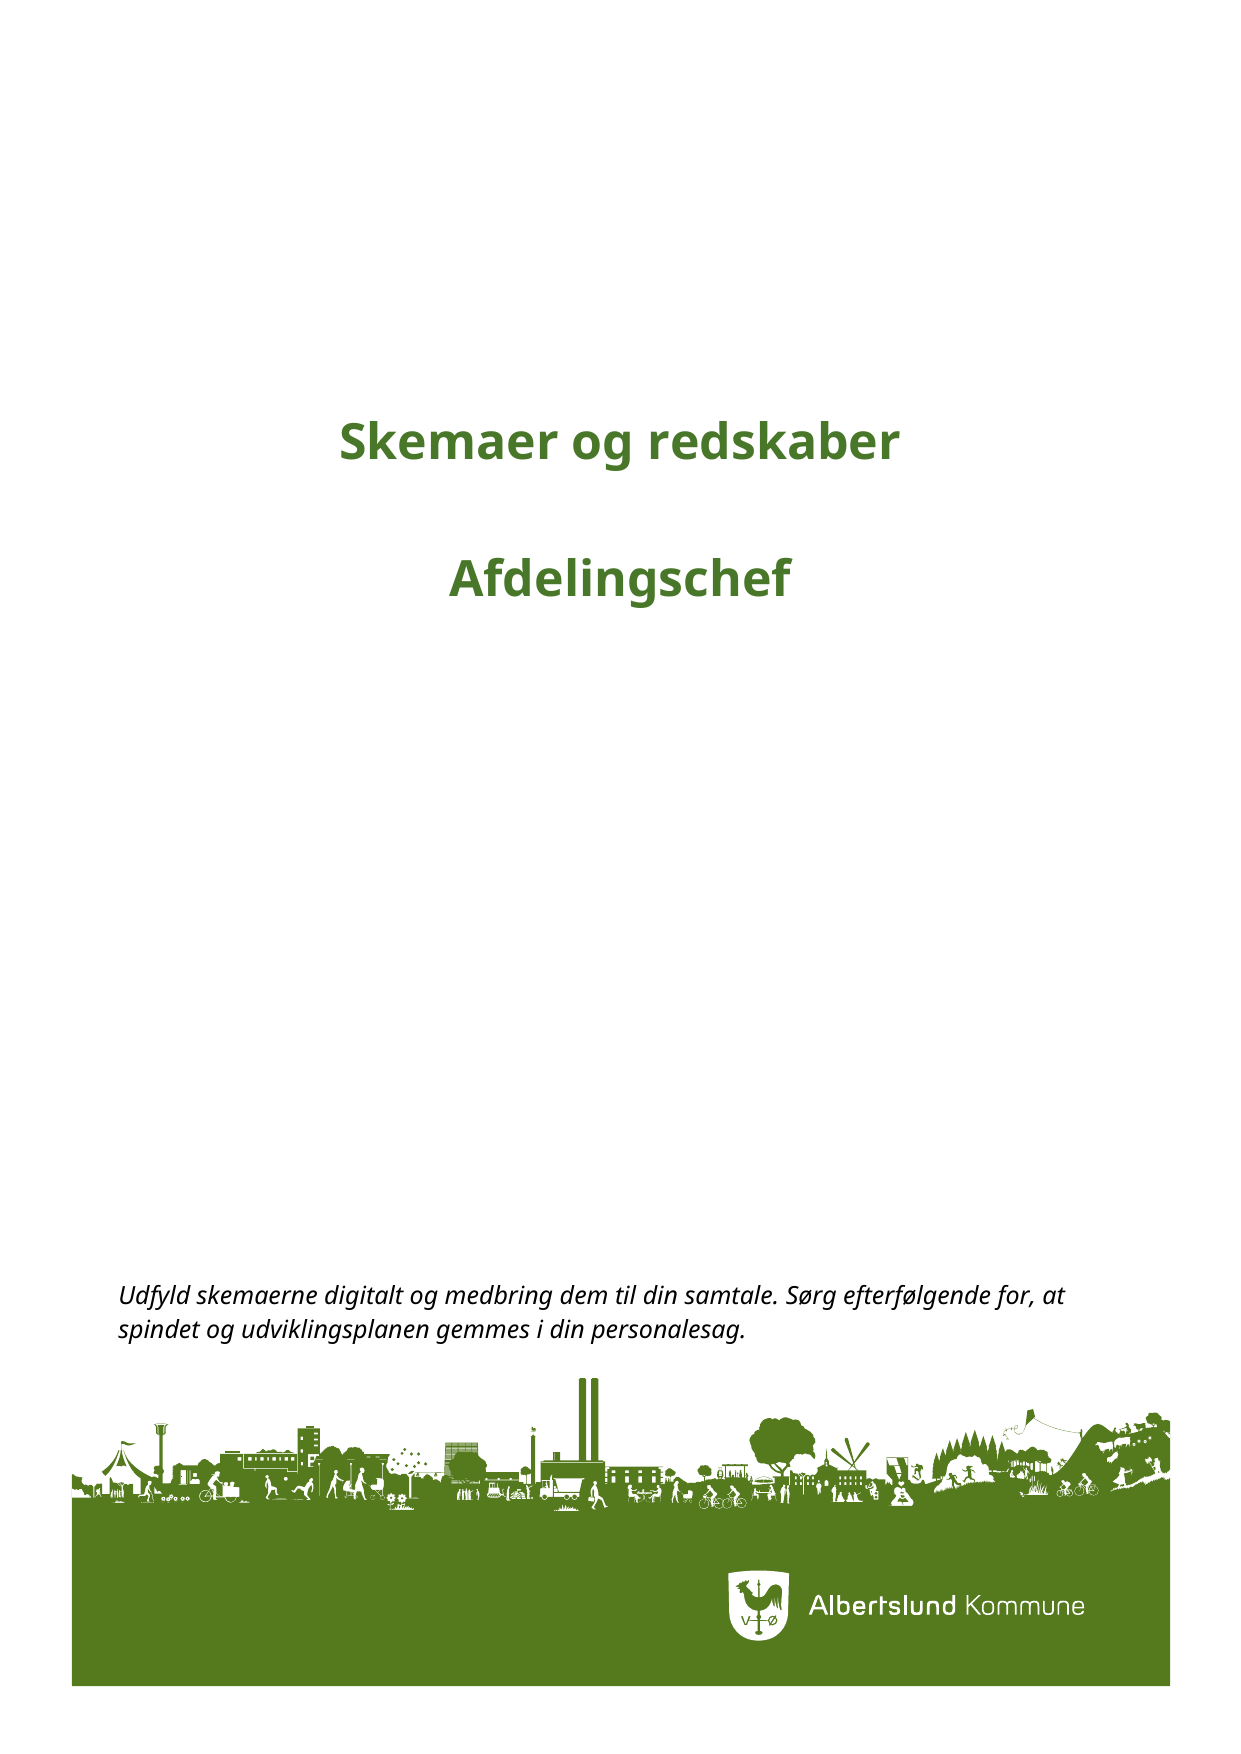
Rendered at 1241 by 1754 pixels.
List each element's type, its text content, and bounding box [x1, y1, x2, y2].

text Afdelingschef [118, 543, 1122, 611]
text Skemaer og redskaber [118, 406, 1122, 474]
text Udfyld skemaerne digitalt og medbring dem til din samtale. Sørg efterfølgende for, at spindet og udviklingsplanen gemmes i din personalesag. [118, 1277, 1122, 1345]
